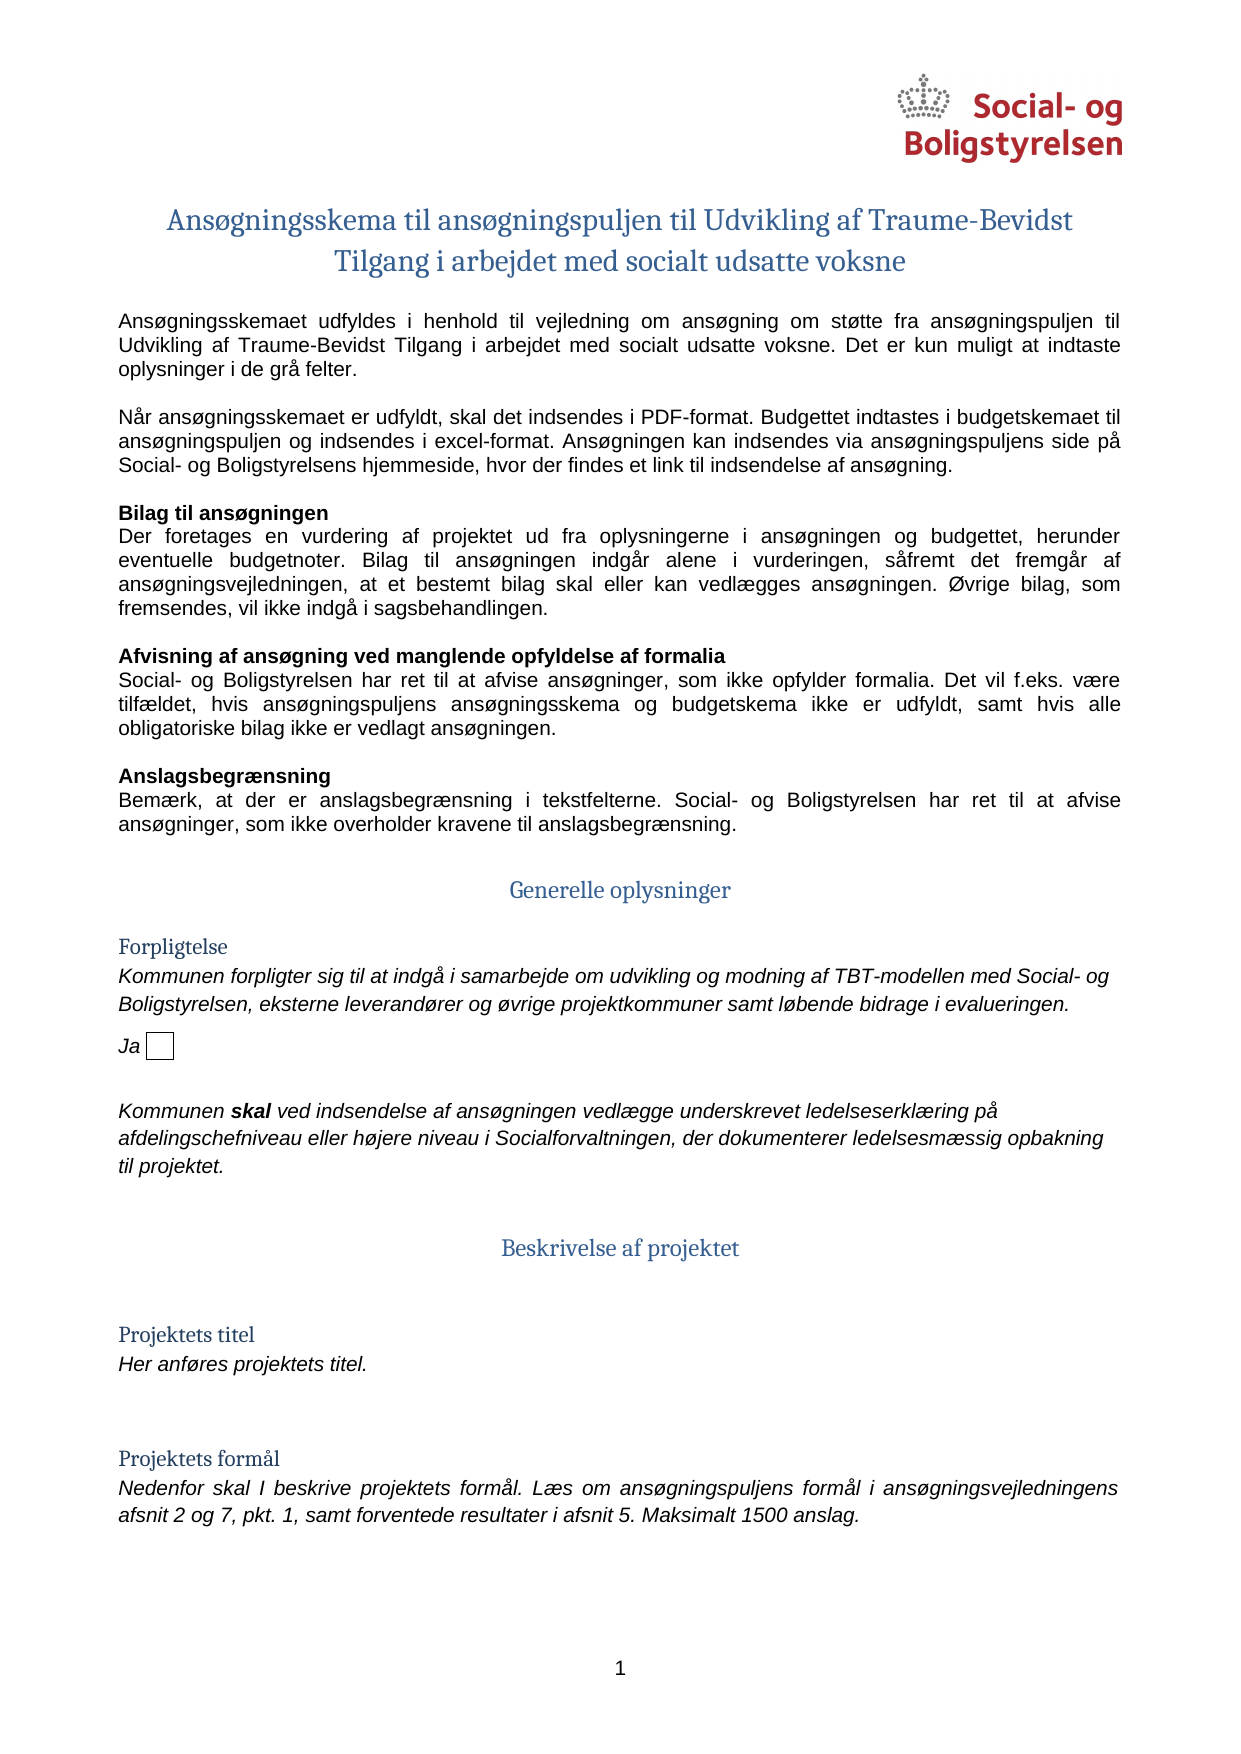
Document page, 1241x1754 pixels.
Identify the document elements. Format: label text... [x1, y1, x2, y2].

text Bilag til ansøgningen [118, 500, 1122, 524]
text Anslagsbegrænsning [118, 764, 1122, 788]
subtitle Beskrivelse af projektet [118, 1233, 1122, 1262]
picture [897, 73, 1123, 163]
text Nedenfor skal I beskrive projektets formål. Læs om ansøgningspuljens formål i ansøgningsvejledningens afsnit 2 og 7, pkt. 1, samt forventede resultater i afsnit 5. Maksimalt 1500 anslag. [118, 1476, 1122, 1527]
text Der foretages en vurdering af projektet ud fra oplysningerne i ansøgningen og budgettet, herunder eventuelle budgetnoter. Bilag til ansøgningen indgår alene i vurderingen, såfremt det fremgår af ansøgningsvejledningen, at et bestemt bilag skal eller kan vedlægges ansøgningen. Øvrige bilag, som fremsendes, vil ikke indgå i sagsbehandlingen. [118, 524, 1122, 620]
text Social- og Boligstyrelsen har ret til at afvise ansøgninger, som ikke opfylder formalia. Det vil f.eks. være tilfældet, hvis ansøgningspuljens ansøgningsskema og budgetskema ikke er udfyldt, samt hvis alle obligatoriske bilag ikke er vedlagt ansøgningen. [118, 668, 1122, 740]
text Når ansøgningsskemaet er udfyldt, skal det indsendes i PDF-format. Budgettet indtastes i budgetskemaet til ansøgningspuljen og indsendes i excel-format. Ansøgningen kan indsendes via ansøgningspuljens side på Social- og Boligstyrelsens hjemmeside, hvor der findes et link til indsendelse af ansøgning. [118, 404, 1122, 476]
subtitle Generelle oplysninger [118, 876, 1122, 904]
text Afvisning af ansøgning ved manglende opfyldelse af formalia [118, 644, 1122, 668]
text Her anføres projektets titel. [118, 1352, 1122, 1376]
text Kommunen skal ved indsendelse af ansøgningen vedlægge underskrevet ledelseserklæring på afdelingschefniveau eller højere niveau i Socialforvaltningen, der dokumenterer ledelsesmæssig opbakning til projektet. [118, 1098, 1122, 1177]
subtitle Projektets titel [118, 1322, 1122, 1348]
subtitle Ansøgningsskema til ansøgningspuljen til Udvikling af Traume-Bevidst Tilgang i arbejdet med socialt udsatte voksne [118, 202, 1122, 279]
subtitle Projektets formål [118, 1445, 1122, 1472]
text Kommunen forpligter sig til at indgå i samarbejde om udvikling og modning af TBT-modellen med Social- og Boligstyrelsen, eksterne leverandører og øvrige projektkommuner samt løbende bidrage i evalueringen. [118, 964, 1122, 1015]
text Ja [118, 1031, 1122, 1060]
text Ansøgningsskemaet udfyldes i henhold til vejledning om ansøgning om støtte fra ansøgningspuljen til Udvikling af Traume-Bevidst Tilgang i arbejdet med socialt udsatte voksne. Det er kun muligt at indtaste oplysninger i de grå felter. [118, 309, 1122, 381]
subtitle Forpligtelse [118, 934, 1122, 960]
text Bemærk, at der er anslagsbegrænsning i tekstfelterne. Social- og Boligstyrelsen har ret til at afvise ansøgninger, som ikke overholder kravene til anslagsbegrænsning. [118, 788, 1122, 836]
